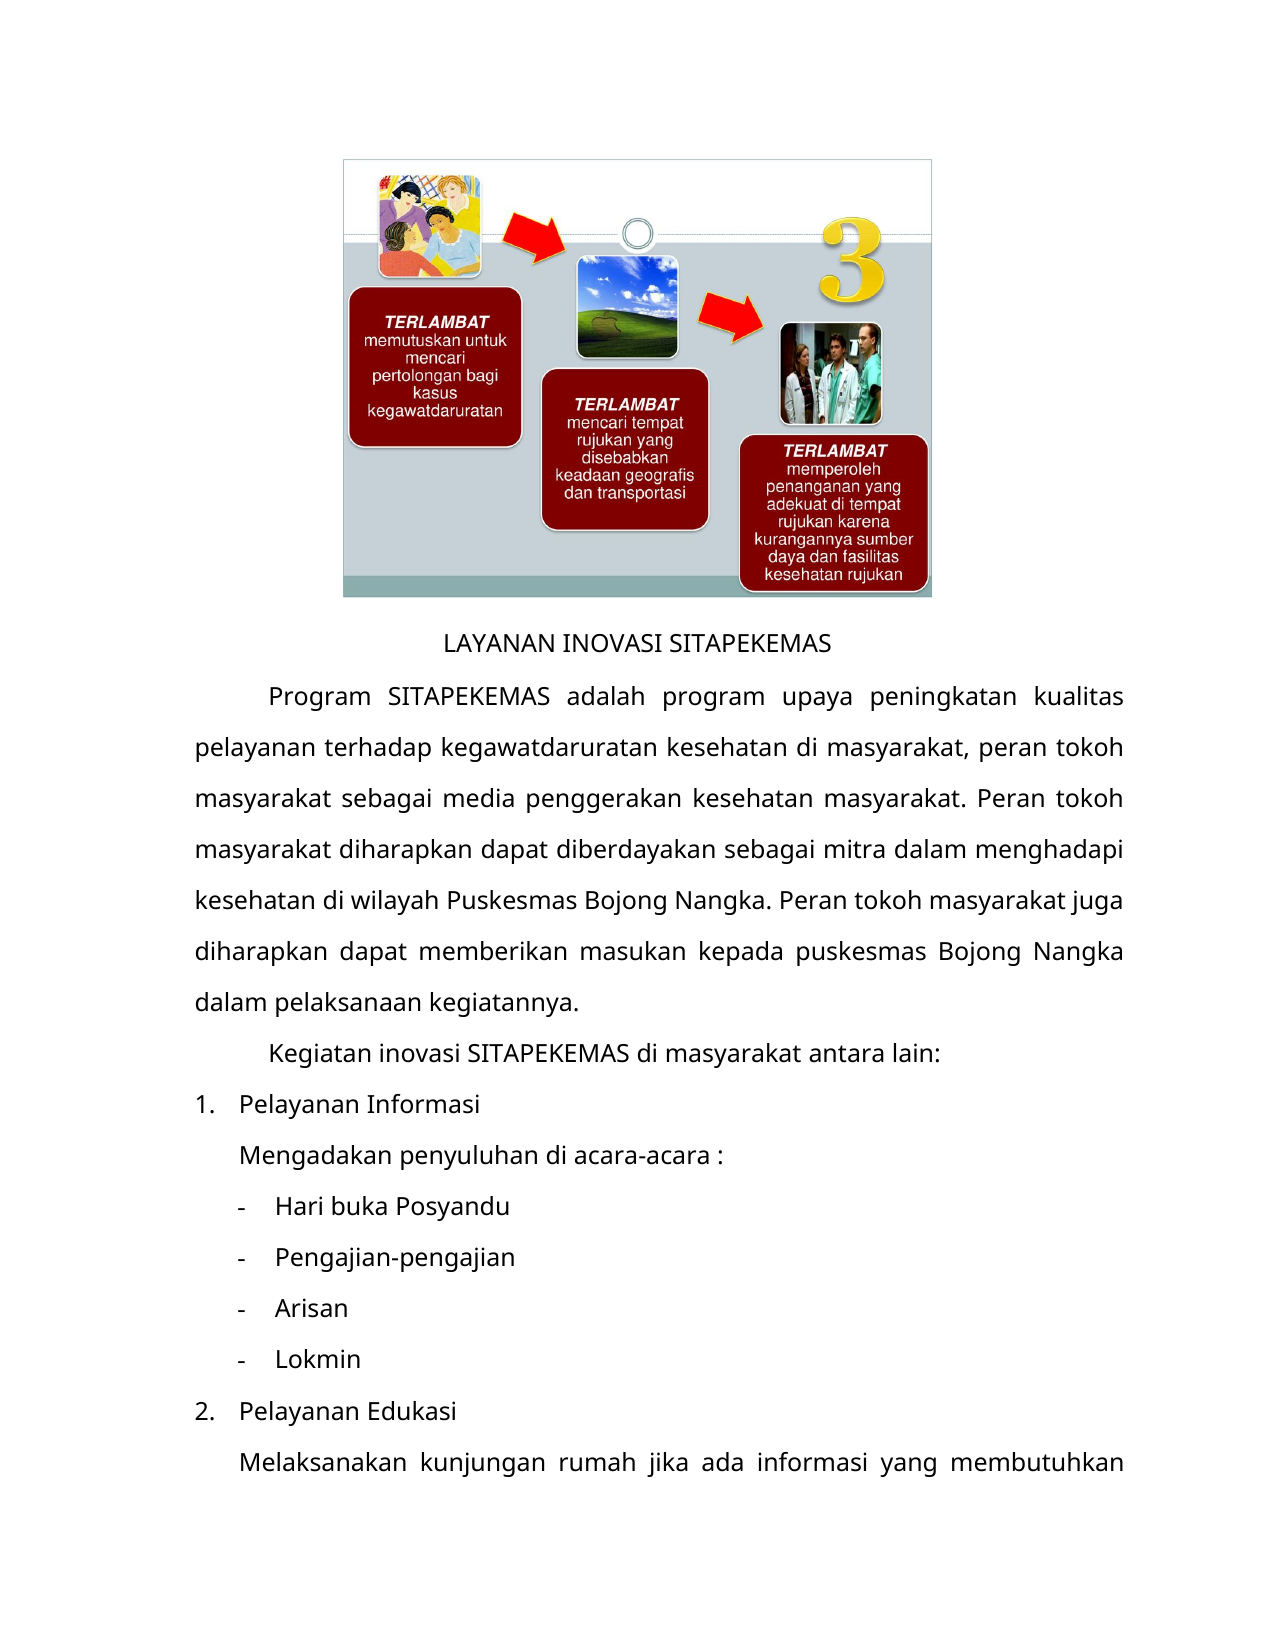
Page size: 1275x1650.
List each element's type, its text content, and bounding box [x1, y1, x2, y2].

list Lokmin [237, 1342, 1125, 1376]
text Mengadakan penyuluhan di acara-acara : [239, 1138, 1125, 1172]
list Pelayanan Edukasi [194, 1393, 1125, 1427]
list Pengajian-pengajian [237, 1240, 1125, 1274]
list Arisan [237, 1291, 1125, 1325]
text Kegiatan inovasi SITAPEKEMAS di masyarakat antara lain: [194, 1036, 1125, 1070]
text LAYANAN INOVASI SITAPEKEMAS [150, 625, 1125, 659]
picture [333, 150, 942, 607]
list Pelayanan Informasi [194, 1087, 1125, 1121]
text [239, 1444, 1125, 1478]
list Hari buka Posyandu [237, 1189, 1125, 1223]
text Program SITAPEKEMAS adalah program upaya peningkatan kualitas pelayanan terhadap kegawatdaruratan kesehatan di masyarakat, peran tokoh masyarakat sebagai media penggerakan kesehatan masyarakat. Peran tokoh masyarakat diharapkan dapat diberdayakan sebagai mitra dalam menghadapi kesehatan di wilayah Puskesmas Bojong Nangka. Peran tokoh masyarakat juga diharapkan dapat memberikan masukan kepada puskesmas Bojong Nangka dalam pelaksanaan kegiatannya. [194, 679, 1125, 1019]
